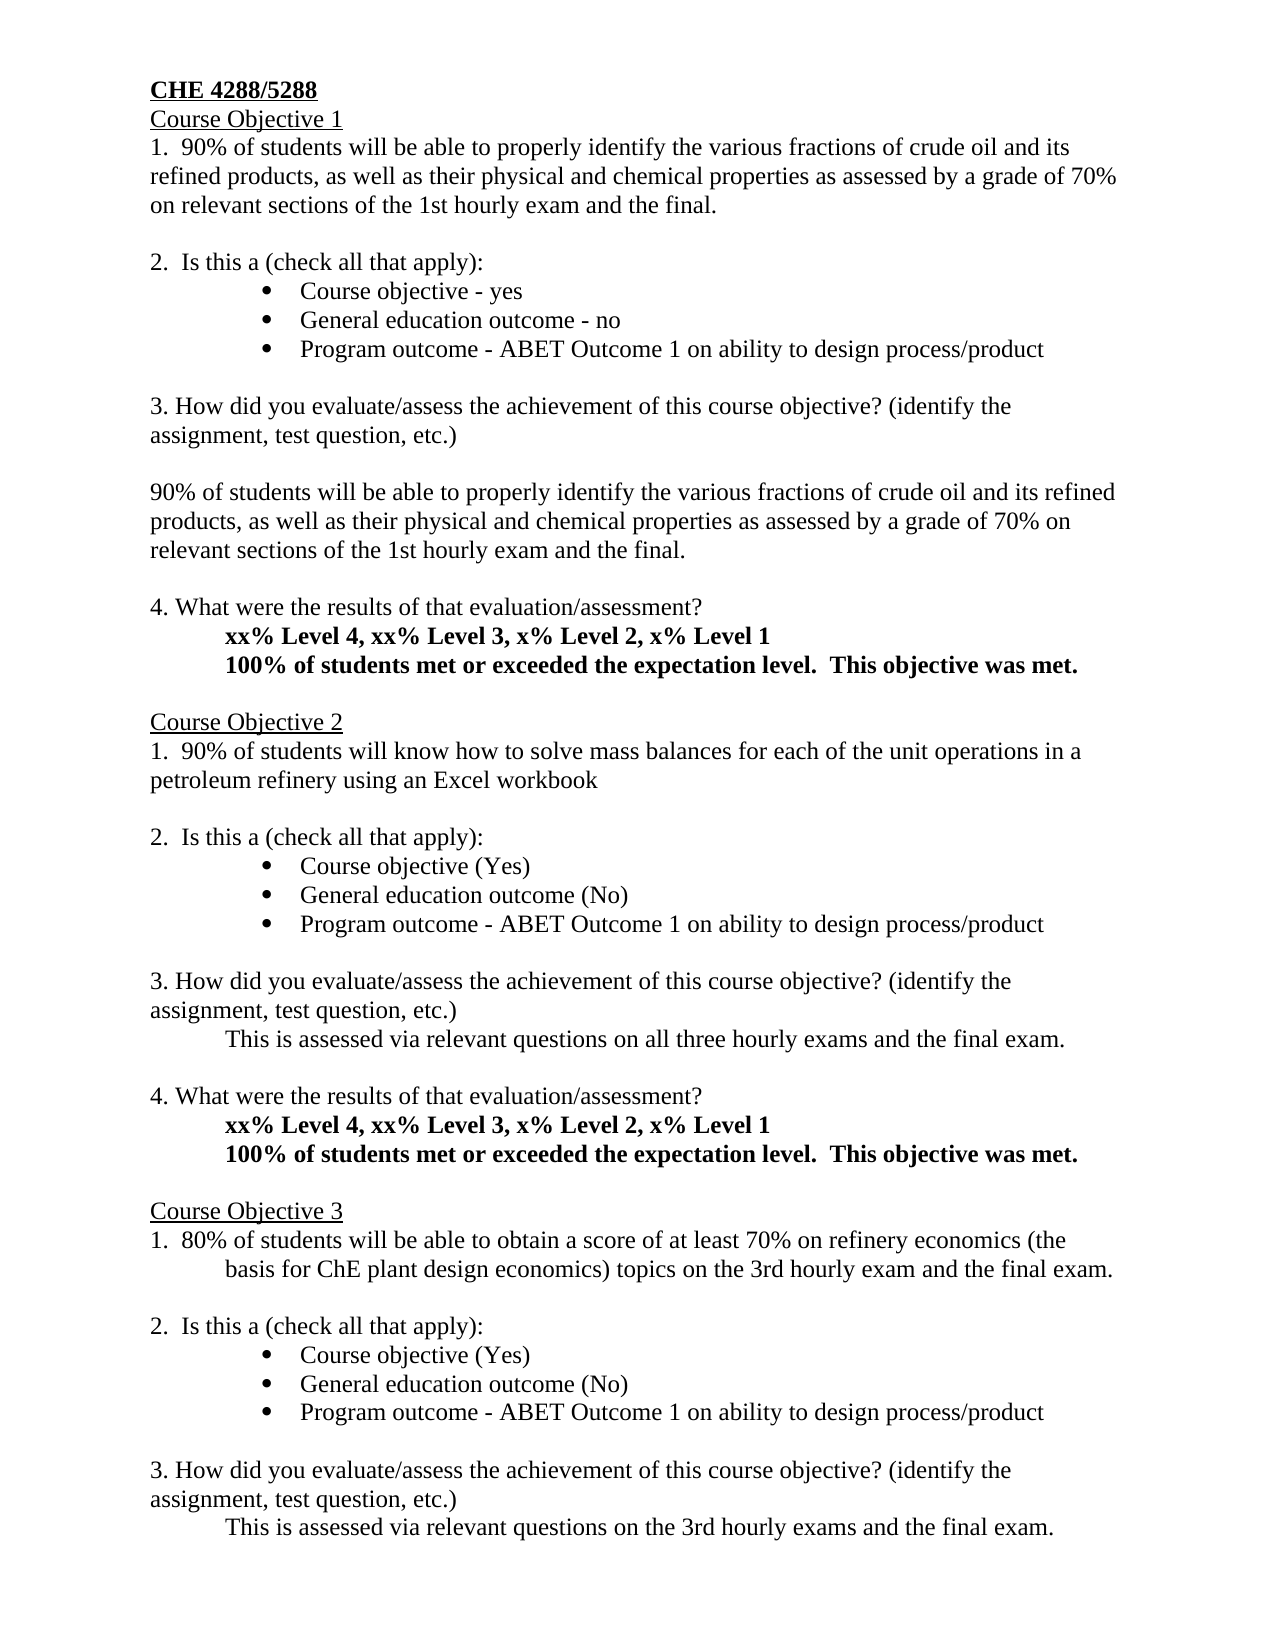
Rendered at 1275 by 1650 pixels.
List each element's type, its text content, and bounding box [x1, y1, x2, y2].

text 1. 80% of students will be able to obtain a score of at least 70% on refinery economics (the [150, 1225, 1125, 1254]
text 2. Is this a (check all that apply): [150, 247, 1125, 276]
list Program outcome - ABET Outcome 1 on ability to design process/product [262, 909, 1125, 937]
text xx% Level 4, xx% Level 3, x% Level 2, x% Level 1 [150, 1110, 1125, 1139]
text Course Objective 3 [150, 1196, 1125, 1225]
text 2. Is this a (check all that apply): [150, 1311, 1125, 1340]
text 3. How did you evaluate/assess the achievement of this course objective? (identify the assignment, test question, etc.) [150, 1455, 1125, 1512]
text 3. How did you evaluate/assess the achievement of this course objective? (identify the assignment, test question, etc.) [150, 391, 1125, 449]
text Course Objective 2 [150, 707, 1125, 736]
list Course objective (Yes) [262, 851, 1125, 880]
text 1. 90% of students will know how to solve mass balances for each of the unit operations in a petroleum refinery using an Excel workbook [150, 736, 1125, 794]
text 100% of students met or exceeded the expectation level. This objective was met. [150, 1139, 1125, 1167]
text Course Objective 1 [150, 104, 1125, 132]
list Program outcome - ABET Outcome 1 on ability to design process/product [262, 1397, 1125, 1426]
list Course objective (Yes) [262, 1340, 1125, 1369]
text 1. 90% of students will be able to properly identify the various fractions of crude oil and its refined products, as well as their physical and chemical properties as assessed by a grade of 70% on relevant sections of the 1st hourly exam and the final. [150, 132, 1125, 219]
list Program outcome - ABET Outcome 1 on ability to design process/product [262, 334, 1125, 362]
text 3. How did you evaluate/assess the achievement of this course objective? (identify the assignment, test question, etc.) [150, 966, 1125, 1024]
text 90% of students will be able to properly identify the various fractions of crude oil and its refined products, as well as their physical and chemical properties as assessed by a grade of 70% on relevant sections of the 1st hourly exam and the final. [150, 477, 1125, 564]
text 2. Is this a (check all that apply): [150, 822, 1125, 851]
text 4. What were the results of that evaluation/assessment? [150, 592, 1125, 621]
text xx% Level 4, xx% Level 3, x% Level 2, x% Level 1 [150, 621, 1125, 650]
text CHE 4288/5288 [150, 75, 1125, 104]
text This is assessed via relevant questions on all three hourly exams and the final exam. [150, 1024, 1125, 1052]
text basis for ChE plant design economics) topics on the 3rd hourly exam and the final exam. [150, 1254, 1125, 1282]
text 100% of students met or exceeded the expectation level. This objective was met. [150, 650, 1125, 679]
text This is assessed via relevant questions on the 3rd hourly exams and the final exam. [150, 1512, 1125, 1541]
list General education outcome (No) [262, 880, 1125, 909]
text 4. What were the results of that evaluation/assessment? [150, 1081, 1125, 1110]
list Course objective - yes [262, 276, 1125, 305]
list General education outcome - no [262, 305, 1125, 334]
list General education outcome (No) [262, 1369, 1125, 1397]
